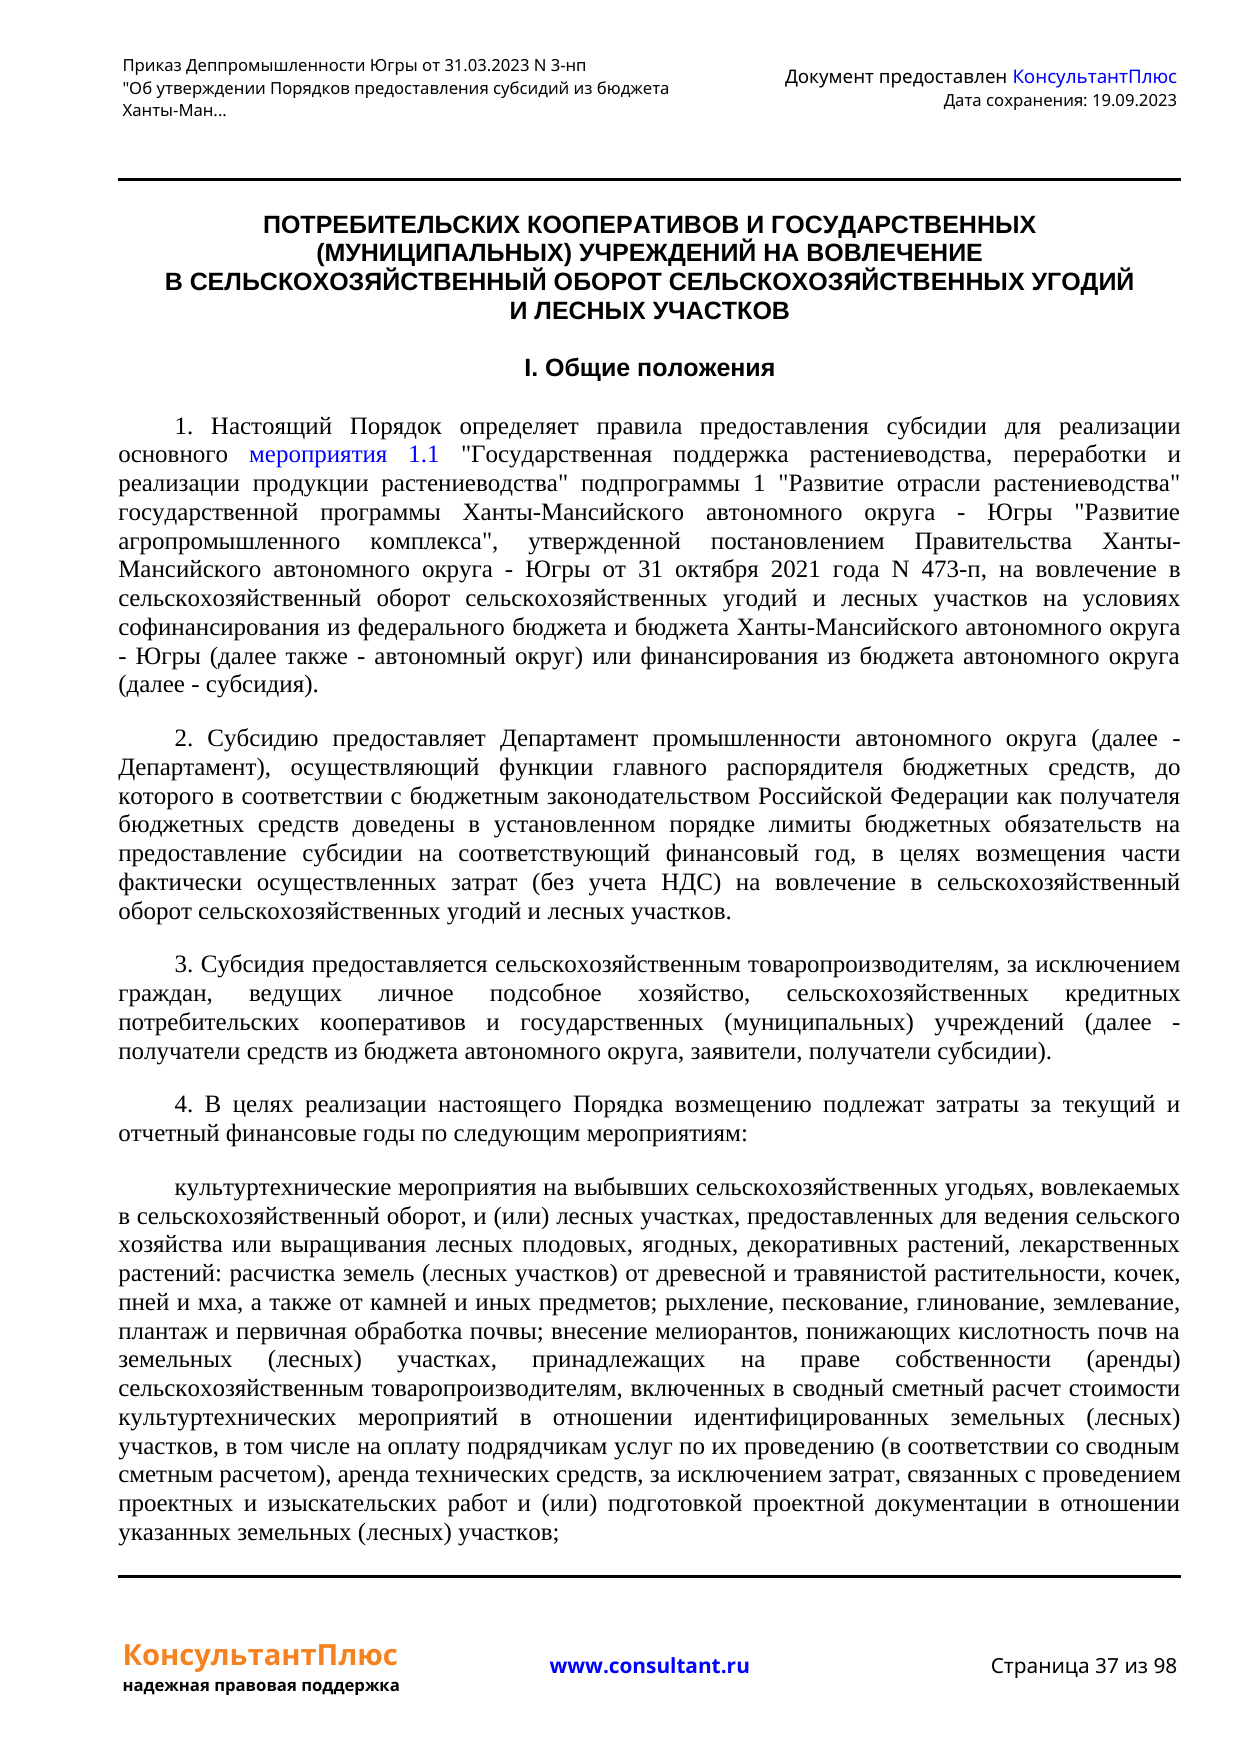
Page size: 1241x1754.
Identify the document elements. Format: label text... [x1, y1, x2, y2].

text культуртехнические мероприятия на выбывших сельскохозяйственных угодьях, вовлекаемых в сельскохозяйственный оборот, и (или) лесных участках, предоставленных для ведения сельского хозяйства или выращивания лесных плодовых, ягодных, декоративных растений, лекарственных растений: расчистка земель (лесных участков) от древесной и травянистой растительности, кочек, пней и мха, а также от камней и иных предметов; рыхление, пескование, глинование, землевание, плантаж и первичная обработка почвы; внесение мелиорантов, понижающих кислотность почв на земельных (лесных) участках, принадлежащих на праве собственности (аренды) сельскохозяйственным товаропроизводителям, включенных в сводный сметный расчет стоимости культуртехнических мероприятий в отношении идентифицированных земельных (лесных) участков, в том числе на оплату подрядчикам услуг по их проведению (в соответствии со сводным сметным расчетом), аренда технических средств, за исключением затрат, связанных с проведением проектных и изыскательских работ и (или) подготовкой проектной документации в отношении указанных земельных (лесных) участков; [118, 1172, 1181, 1546]
title ПОТРЕБИТЕЛЬСКИХ КООПЕРАТИВОВ И ГОСУДАРСТВЕННЫХ [118, 209, 1181, 238]
text 2. Субсидию предоставляет Департамент промышленности автономного округа (далее - Департамент), осуществляющий функции главного распорядителя бюджетных средств, до которого в соответствии с бюджетным законодательством Российской Федерации как получателя бюджетных средств доведены в установленном порядке лимиты бюджетных обязательств на предоставление субсидии на соответствующий финансовый год, в целях возмещения части фактически осуществленных затрат (без учета НДС) на вовлечение в сельскохозяйственный оборот сельскохозяйственных угодий и лесных участков. [118, 723, 1181, 924]
text 1. Настоящий Порядок определяет правила предоставления субсидии для реализации основного мероприятия 1.1 "Государственная поддержка растениеводства, переработки и реализации продукции растениеводства" подпрограммы 1 "Развитие отрасли растениеводства" государственной программы Ханты-Мансийского автономного округа - Югры "Развитие агропромышленного комплекса", утвержденной постановлением Правительства Ханты-Мансийского автономного округа - Югры от 31 октября 2021 года N 473-п, на вовлечение в сельскохозяйственный оборот сельскохозяйственных угодий и лесных участков на условиях софинансирования из федерального бюджета и бюджета Ханты-Мансийского автономного округа - Югры (далее также - автономный округ) или финансирования из бюджета автономного округа (далее - субсидия). [118, 411, 1181, 698]
title И ЛЕСНЫХ УЧАСТКОВ [118, 296, 1181, 324]
title (МУНИЦИПАЛЬНЫХ) УЧРЕЖДЕНИЙ НА ВОВЛЕЧЕНИЕ [118, 238, 1181, 267]
text 4. В целях реализации настоящего Порядка возмещению подлежат затраты за текущий и отчетный финансовые годы по следующим мероприятиям: [118, 1089, 1181, 1147]
text 3. Субсидия предоставляется сельскохозяйственным товаропроизводителям, за исключением граждан, ведущих личное подсобное хозяйство, сельскохозяйственных кредитных потребительских кооперативов и государственных (муниципальных) учреждений (далее - получатели средств из бюджета автономного округа, заявители, получатели субсидии). [118, 949, 1181, 1064]
title I. Общие положения [118, 353, 1181, 382]
title В СЕЛЬСКОХОЗЯЙСТВЕННЫЙ ОБОРОТ СЕЛЬСКОХОЗЯЙСТВЕННЫХ УГОДИЙ [118, 267, 1181, 296]
